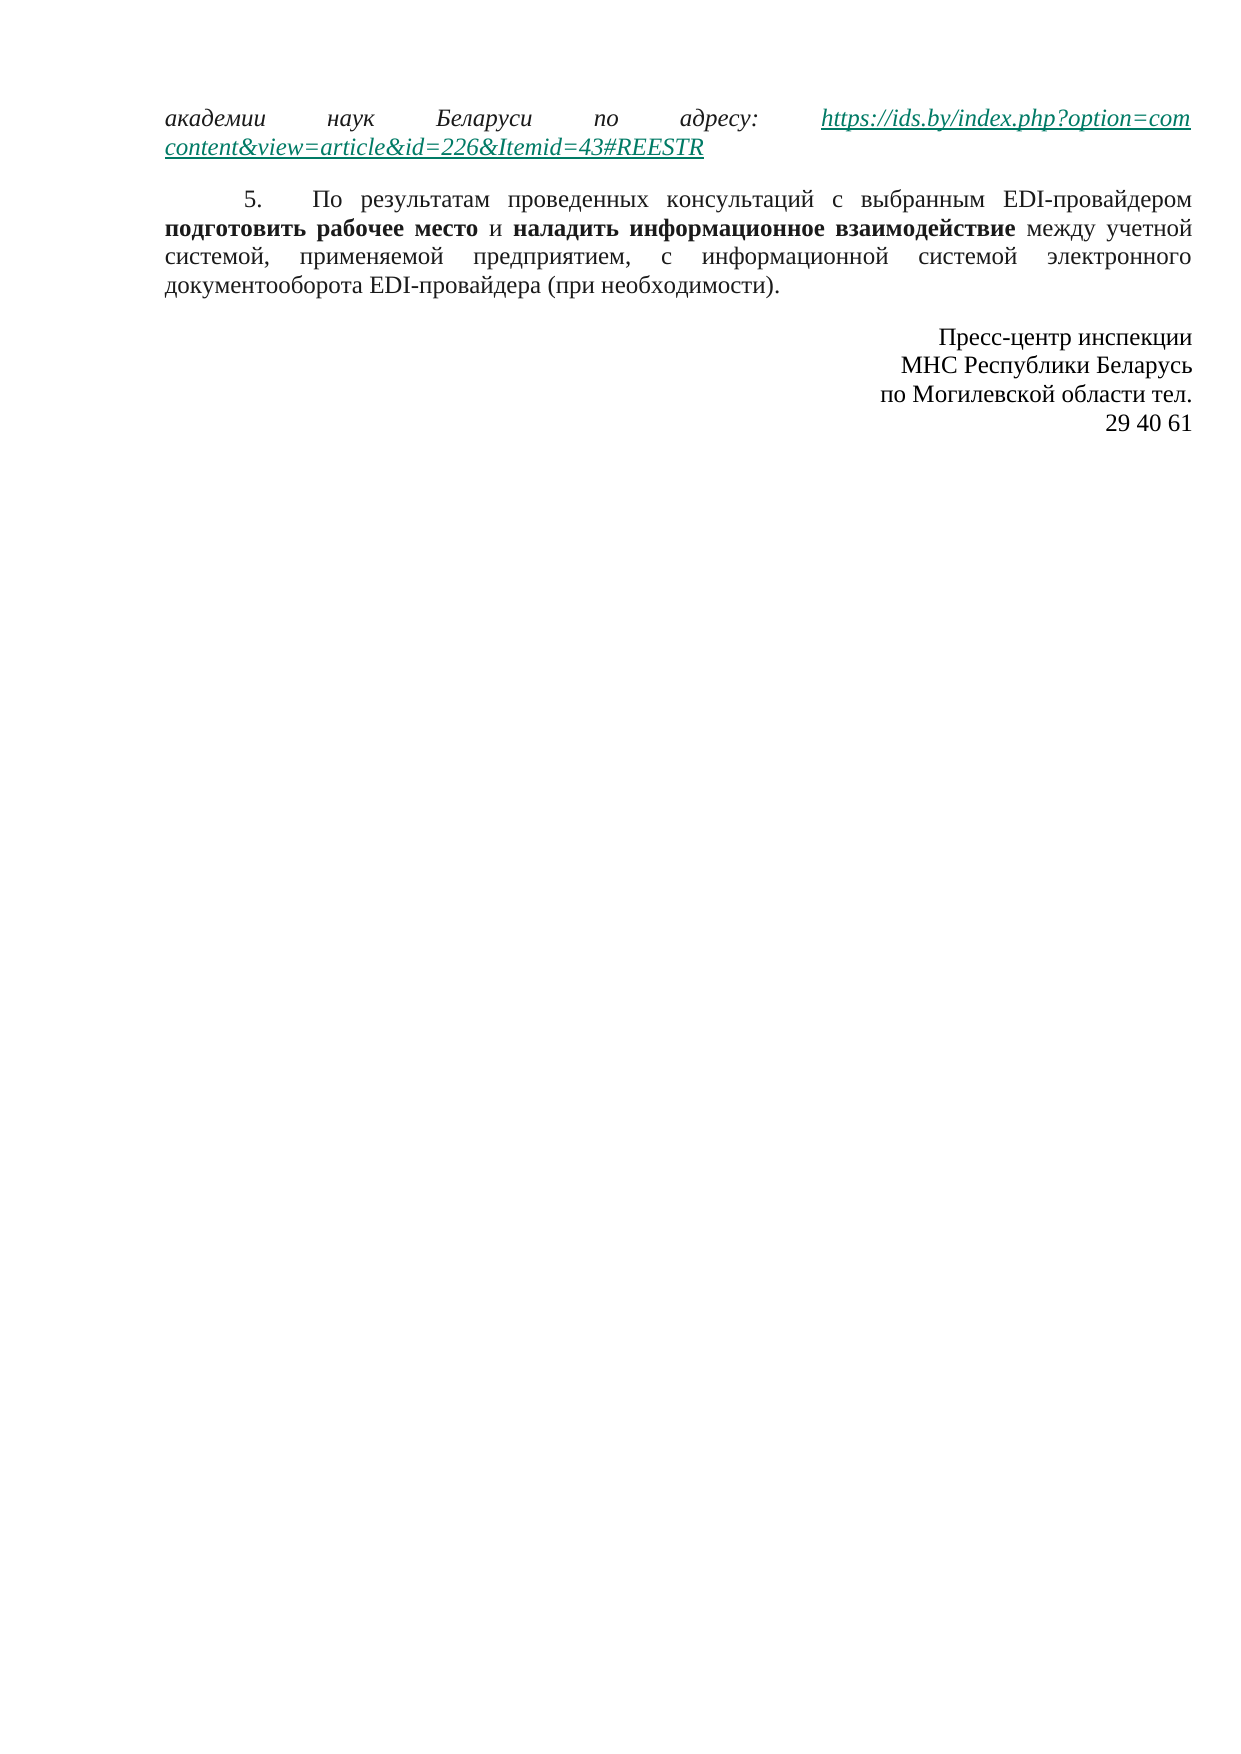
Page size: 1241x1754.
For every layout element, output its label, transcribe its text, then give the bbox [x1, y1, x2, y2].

text Пресс-центр инспекции МНС Республики Беларусь по Могилевской области тел. 29 40 61 [877, 322, 1193, 437]
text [164, 103, 1193, 161]
list По результатам проведенных консультаций с выбранным EDI-провайдером подготовить рабочее место и наладить информационное взаимодействие между учетной системой, применяемой предприятием, с информационной системой электронного документооборота EDI-провайдера (при необходимости). [164, 184, 1193, 299]
